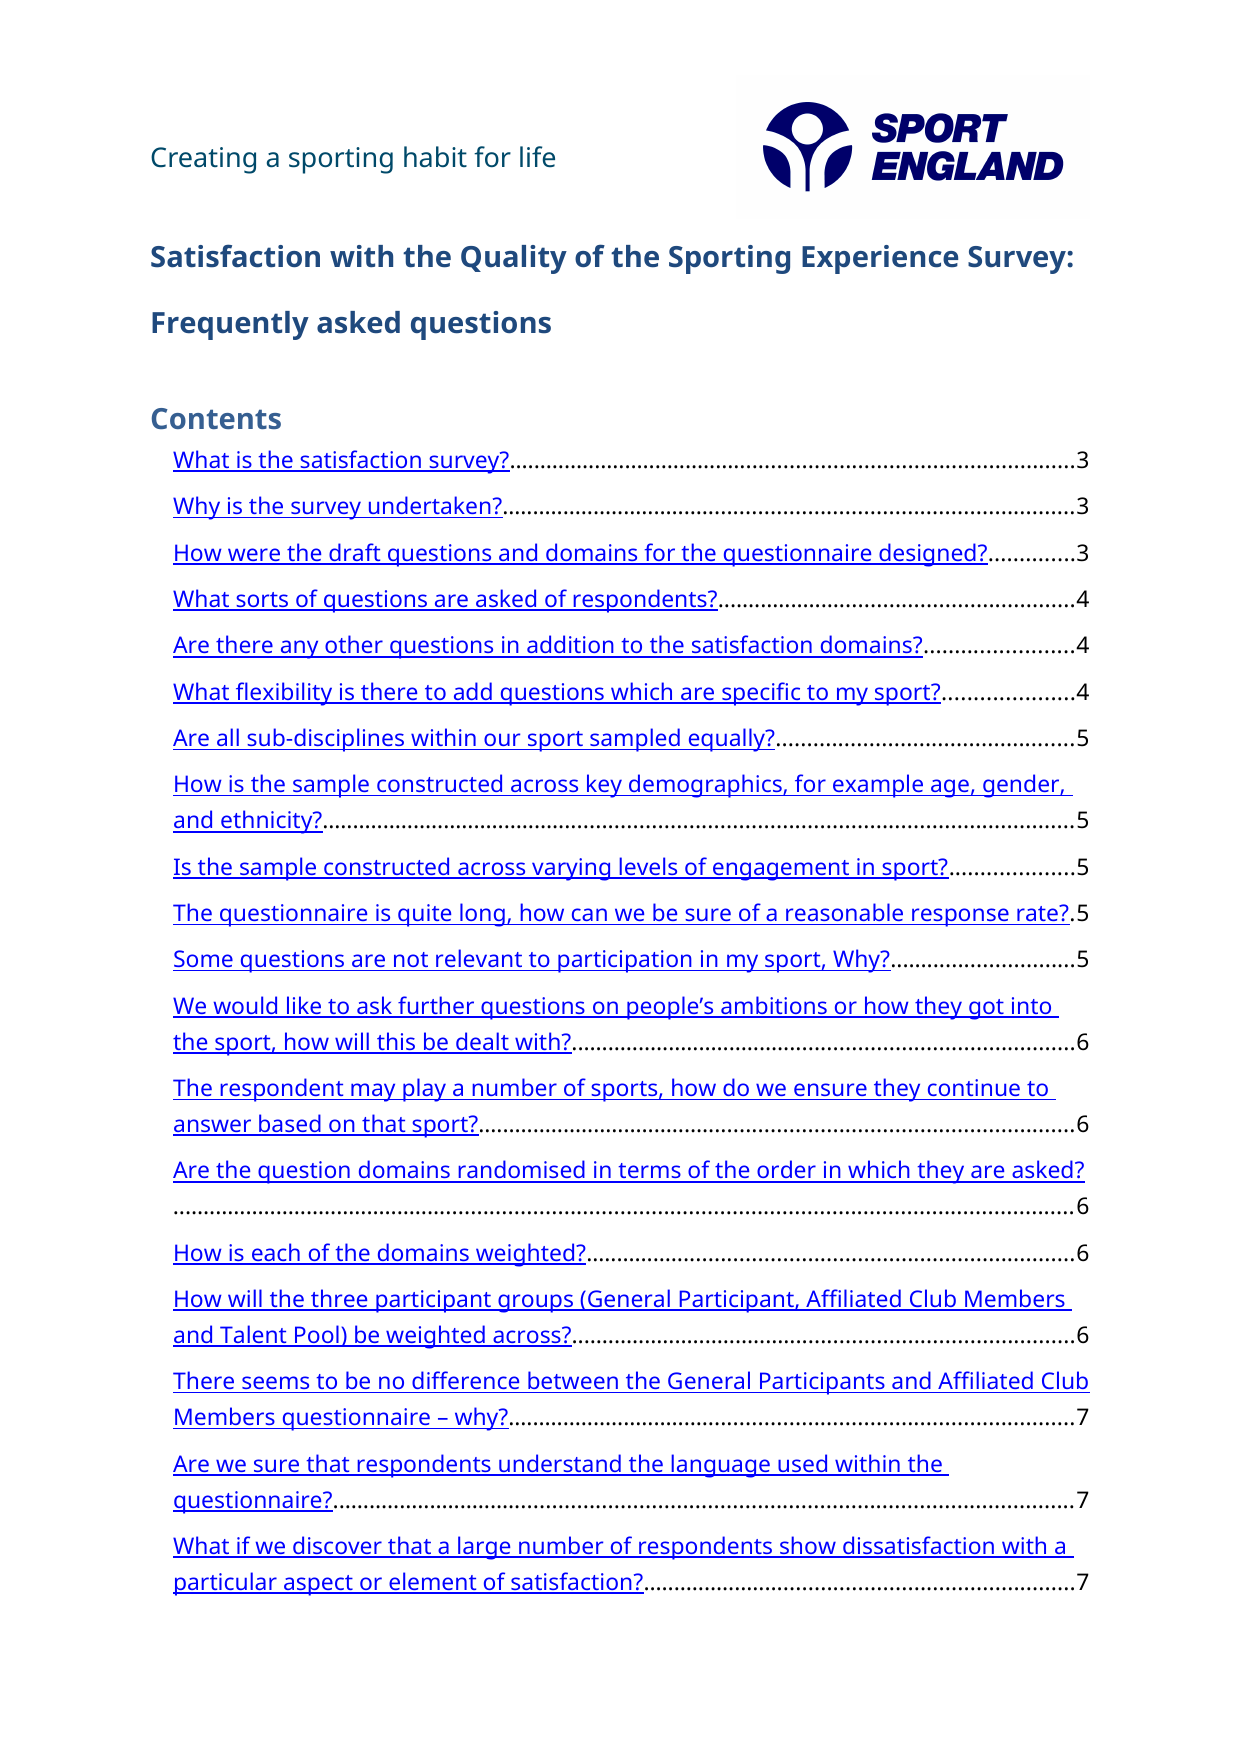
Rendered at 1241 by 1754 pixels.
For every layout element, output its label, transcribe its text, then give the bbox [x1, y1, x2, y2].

text We would like to ask further questions on people’s ambitions or how they got into the sport, how will this be dealt with? 6 [173, 990, 1090, 1057]
text Are there any other questions in addition to the satisfaction domains? 4 [173, 629, 1090, 661]
text Some questions are not relevant to participation in my sport, Why? 5 [173, 943, 1090, 975]
text The questionnaire is quite long, how can we be sure of a reasonable response rate? 5 [173, 897, 1090, 928]
text How is the sample constructed across key demographics, for example age, gender, and ethnicity? 5 [173, 768, 1090, 836]
text Are the question domains randomised in terms of the order in which they are asked? 6 [173, 1154, 1090, 1222]
text Are all sub-disciplines within our sport sampled equally? 5 [173, 722, 1090, 753]
text Is the sample constructed across varying levels of engagement in sport? 5 [173, 851, 1090, 882]
text What sorts of questions are asked of respondents? 4 [173, 583, 1090, 614]
text There seems to be no difference between the General Participants and Affiliated Club Members questionnaire – why? 7 [173, 1365, 1090, 1392]
text The respondent may play a number of sports, how do we ensure they continue to answer based on that sport? 6 [173, 1072, 1090, 1139]
text Frequently asked questions [150, 303, 1090, 342]
text What flexibility is there to add questions which are specific to my sport? 4 [173, 676, 1090, 707]
text What is the satisfaction survey? 3 [173, 444, 1090, 475]
text How is each of the domains weighted? 6 [173, 1237, 1090, 1268]
text Contents [150, 398, 1090, 438]
picture [735, 75, 1091, 219]
text Satisfaction with the Quality of the Sporting Experience Survey: [150, 236, 1090, 276]
text What if we discover that a large number of respondents show dissatisfaction with a particular aspect or element of satisfaction? 7 [173, 1530, 1090, 1597]
text There seems to be no difference between the General Participants and Affiliated Club Members questionnaire – why? 7 [173, 1393, 1090, 1432]
text How will the three participant groups (General Participant, Affiliated Club Members and Talent Pool) be weighted across? 6 [173, 1283, 1090, 1350]
text Are we sure that respondents understand the language used within the questionnaire? 7 [173, 1448, 1090, 1515]
text How were the draft questions and domains for the questionnaire designed? 3 [173, 537, 1090, 568]
text Why is the survey undertaken? 3 [173, 490, 1090, 522]
